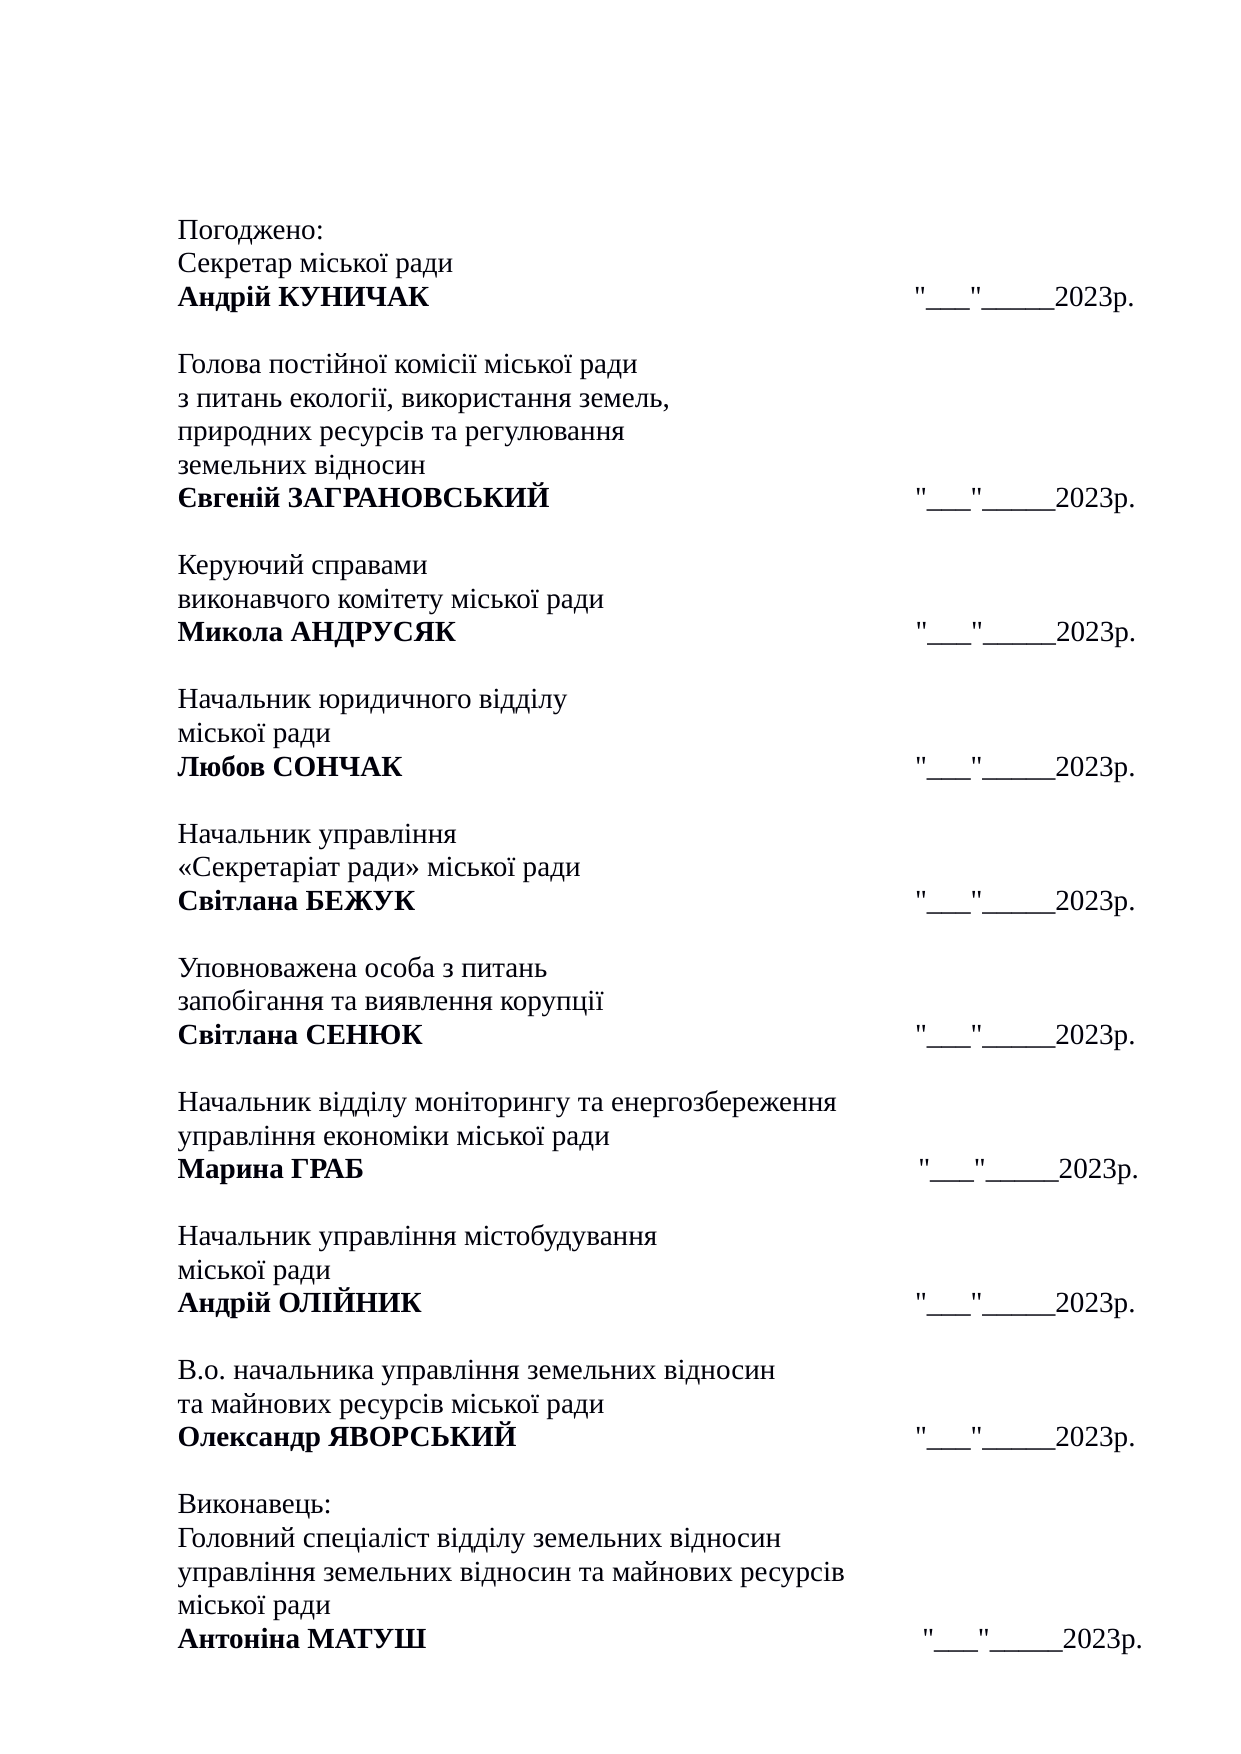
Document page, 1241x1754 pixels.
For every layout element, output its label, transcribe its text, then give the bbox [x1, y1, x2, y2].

text Антоніна МАТУШ "___"_____2023р. [177, 1621, 1181, 1654]
text міської ради [177, 1252, 1181, 1285]
text Керуючий справами [177, 547, 1181, 581]
text з питань екології, використання земель, [177, 380, 1181, 413]
text Уповноважена особа з питань [177, 950, 1181, 983]
text управління економіки міської ради [177, 1118, 1181, 1151]
text Головний спеціаліст відділу земельних відносин [177, 1520, 1181, 1554]
text Микола АНДРУСЯК "___"_____2023р. [177, 614, 1181, 648]
text Начальник юридичного відділу [177, 682, 1181, 715]
text міської ради [177, 715, 1181, 749]
text В.о. начальника управління земельних відносин [177, 1352, 1181, 1386]
text Начальник управління [177, 816, 1181, 849]
text Секретар міської ради [177, 246, 1181, 279]
text Євгеній ЗАГРАНОВСЬКИЙ "___"_____2023р. [177, 480, 1181, 514]
text Світлана БЕЖУК "___"_____2023р. [177, 883, 1181, 916]
text Марина ГРАБ "___"_____2023р. [177, 1151, 1181, 1185]
text Андрій ОЛІЙНИК "___"_____2023р. [177, 1285, 1181, 1319]
text управління земельних відносин та майнових ресурсів [177, 1554, 1181, 1587]
text Виконавець: [177, 1487, 1181, 1520]
text Світлана СЕНЮК "___"_____2023р. [177, 1017, 1181, 1051]
text Начальник управління містобудування [177, 1218, 1181, 1252]
text Андрій КУНИЧАК "___"_____2023р. [177, 279, 1181, 313]
text земельних відносин [177, 447, 1181, 480]
text Начальник відділу моніторингу та енергозбереження [177, 1084, 1181, 1118]
text Голова постійної комісії міської ради [177, 346, 1181, 380]
text природних ресурсів та регулювання [177, 413, 1181, 447]
text Любов СОНЧАК "___"_____2023р. [177, 749, 1181, 782]
text Погоджено: [177, 212, 1181, 246]
text запобігання та виявлення корупції [177, 983, 1181, 1017]
text Олександр ЯВОРСЬКИЙ "___"_____2023р. [177, 1419, 1181, 1453]
text міської ради [177, 1587, 1181, 1621]
text виконавчого комітету міської ради [177, 581, 1181, 614]
text та майнових ресурсів міської ради [177, 1386, 1181, 1419]
text «Секретаріат ради» міської ради [177, 849, 1181, 883]
